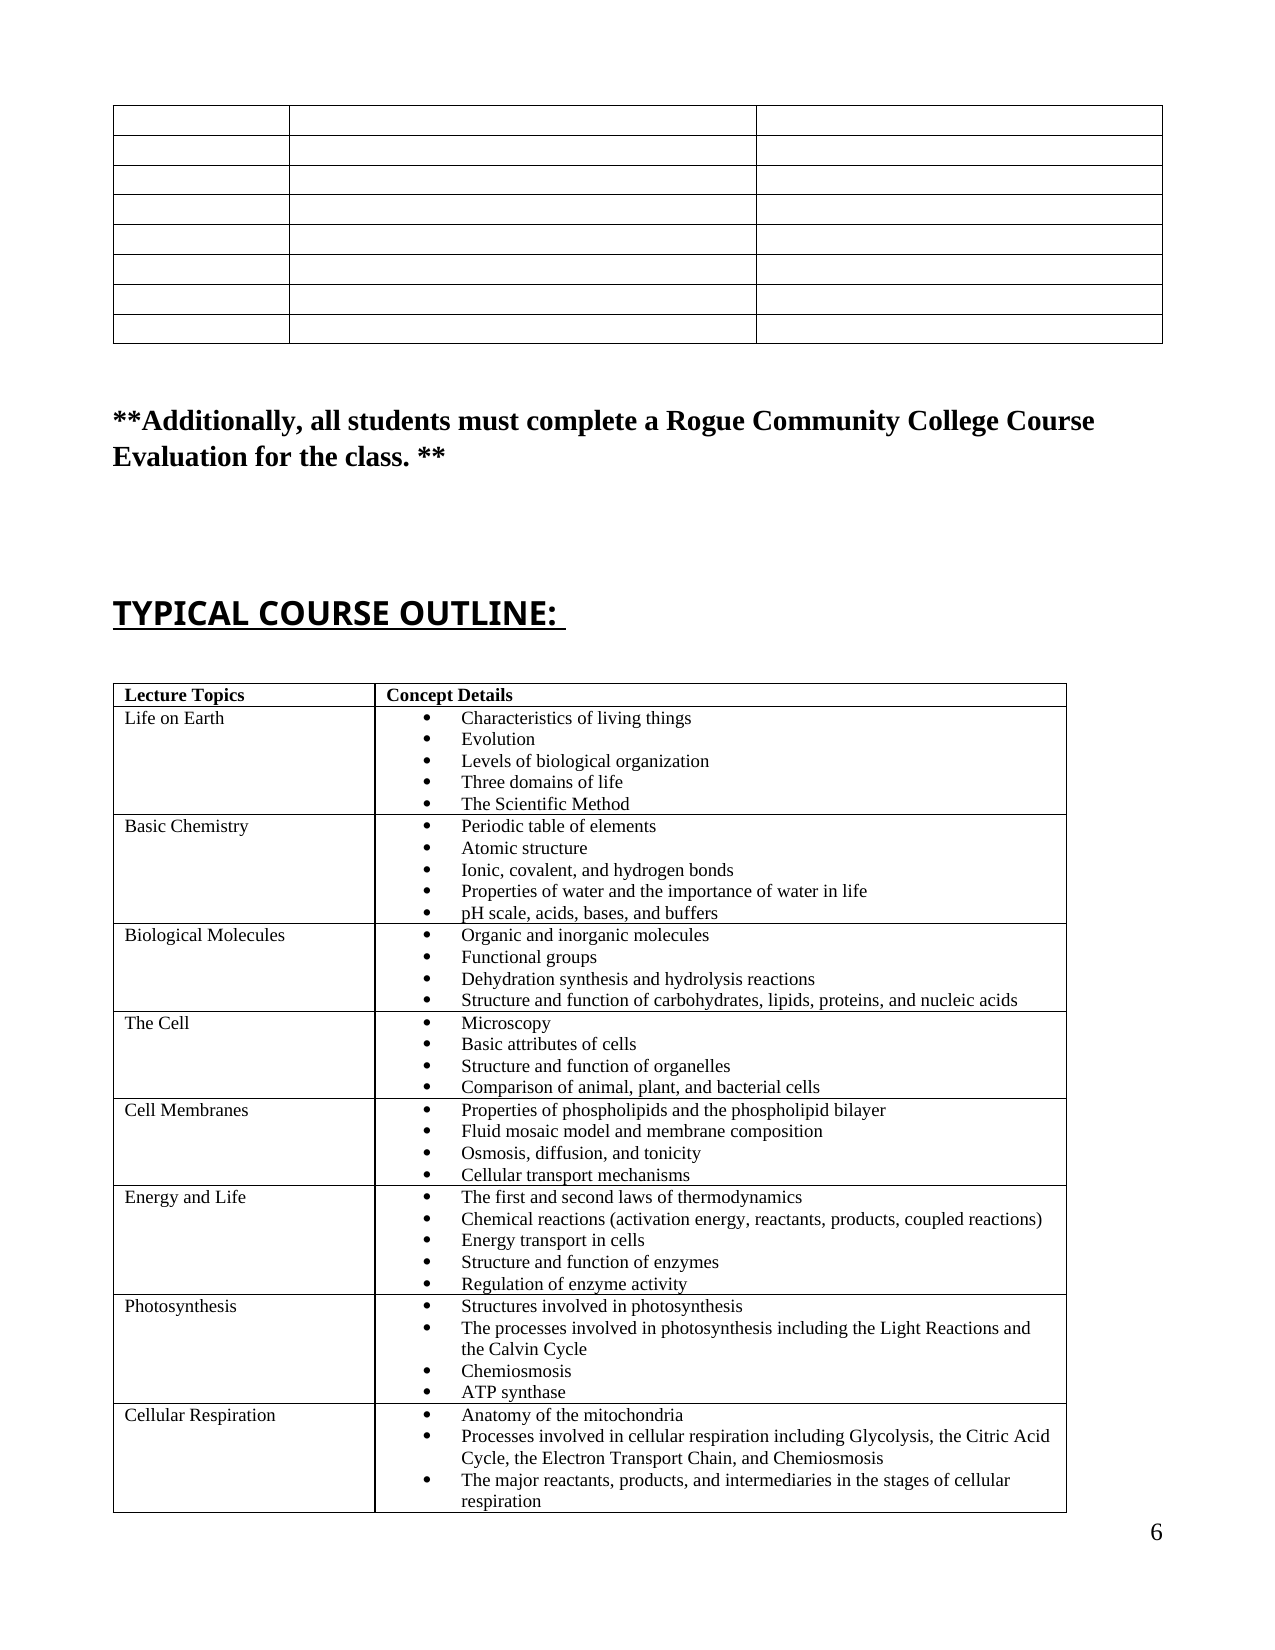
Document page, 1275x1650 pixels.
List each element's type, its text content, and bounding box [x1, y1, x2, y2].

table_cell [757, 225, 1162, 254]
table_cell [757, 315, 1162, 343]
table_cell [114, 195, 289, 224]
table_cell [114, 1404, 374, 1512]
table_cell Photosynthesis [114, 1295, 374, 1403]
table_cell The first and second laws of thermodynamics Chemical reactions (activation energy, reactants, products, coupled reactions) Energy transport in cells Structure and function of enzymes Regulation of enzyme activity [376, 1186, 1066, 1294]
table_cell [114, 136, 289, 164]
table_cell [757, 106, 1162, 135]
table_cell Characteristics of living things Evolution Levels of biological organization Three domains of life The Scientific Method [376, 707, 1066, 814]
table_cell Microscopy Basic attributes of cells Structure and function of organelles Comparison of animal, plant, and bacterial cells [376, 1012, 1066, 1098]
table_cell Periodic table of elements Atomic structure Ionic, covalent, and hydrogen bonds Properties of water and the importance of water in life pH scale, acids, bases, and buffers [376, 815, 1066, 923]
subtitle TYPICAL COURSE OUTLINE: [112, 544, 1162, 635]
text **Additionally, all students must complete a Rogue Community College Course Evaluation for the class. ** [112, 373, 1162, 472]
table_cell The Cell [114, 1012, 374, 1098]
table_cell Organic and inorganic molecules Functional groups Dehydration synthesis and hydrolysis reactions Structure and function of carbohydrates, lipids, proteins, and nucleic acids [376, 924, 1066, 1011]
table_cell [290, 315, 756, 343]
table_cell [290, 255, 756, 284]
table_cell [114, 255, 289, 284]
table_cell Basic Chemistry [114, 815, 374, 923]
table_header Concept Details [376, 684, 1066, 706]
table_cell [757, 285, 1162, 313]
table_cell Cell Membranes [114, 1099, 374, 1185]
table_cell [757, 166, 1162, 194]
table_cell [114, 315, 289, 343]
table_header Lecture Topics [114, 684, 374, 706]
table_cell Life on Earth [114, 707, 374, 814]
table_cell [376, 1404, 1066, 1512]
table_cell [114, 106, 289, 135]
table_cell Structures involved in photosynthesis The processes involved in photosynthesis including the Light Reactions and the Calvin Cycle Chemiosmosis ATP synthase [376, 1295, 1066, 1403]
table_cell [290, 136, 756, 164]
table_cell [114, 166, 289, 194]
table_cell [290, 285, 756, 313]
table_cell [757, 195, 1162, 224]
table_cell [114, 285, 289, 313]
table_cell Energy and Life [114, 1186, 374, 1294]
table_cell [290, 225, 756, 254]
table_cell Biological Molecules [114, 924, 374, 1011]
table_cell [290, 166, 756, 194]
table_cell [757, 136, 1162, 164]
table_cell [290, 195, 756, 224]
table_cell [290, 106, 756, 135]
table_cell [757, 255, 1162, 284]
table_cell Properties of phospholipids and the phospholipid bilayer Fluid mosaic model and membrane composition Osmosis, diffusion, and tonicity Cellular transport mechanisms [376, 1099, 1066, 1185]
table_cell [114, 225, 289, 254]
